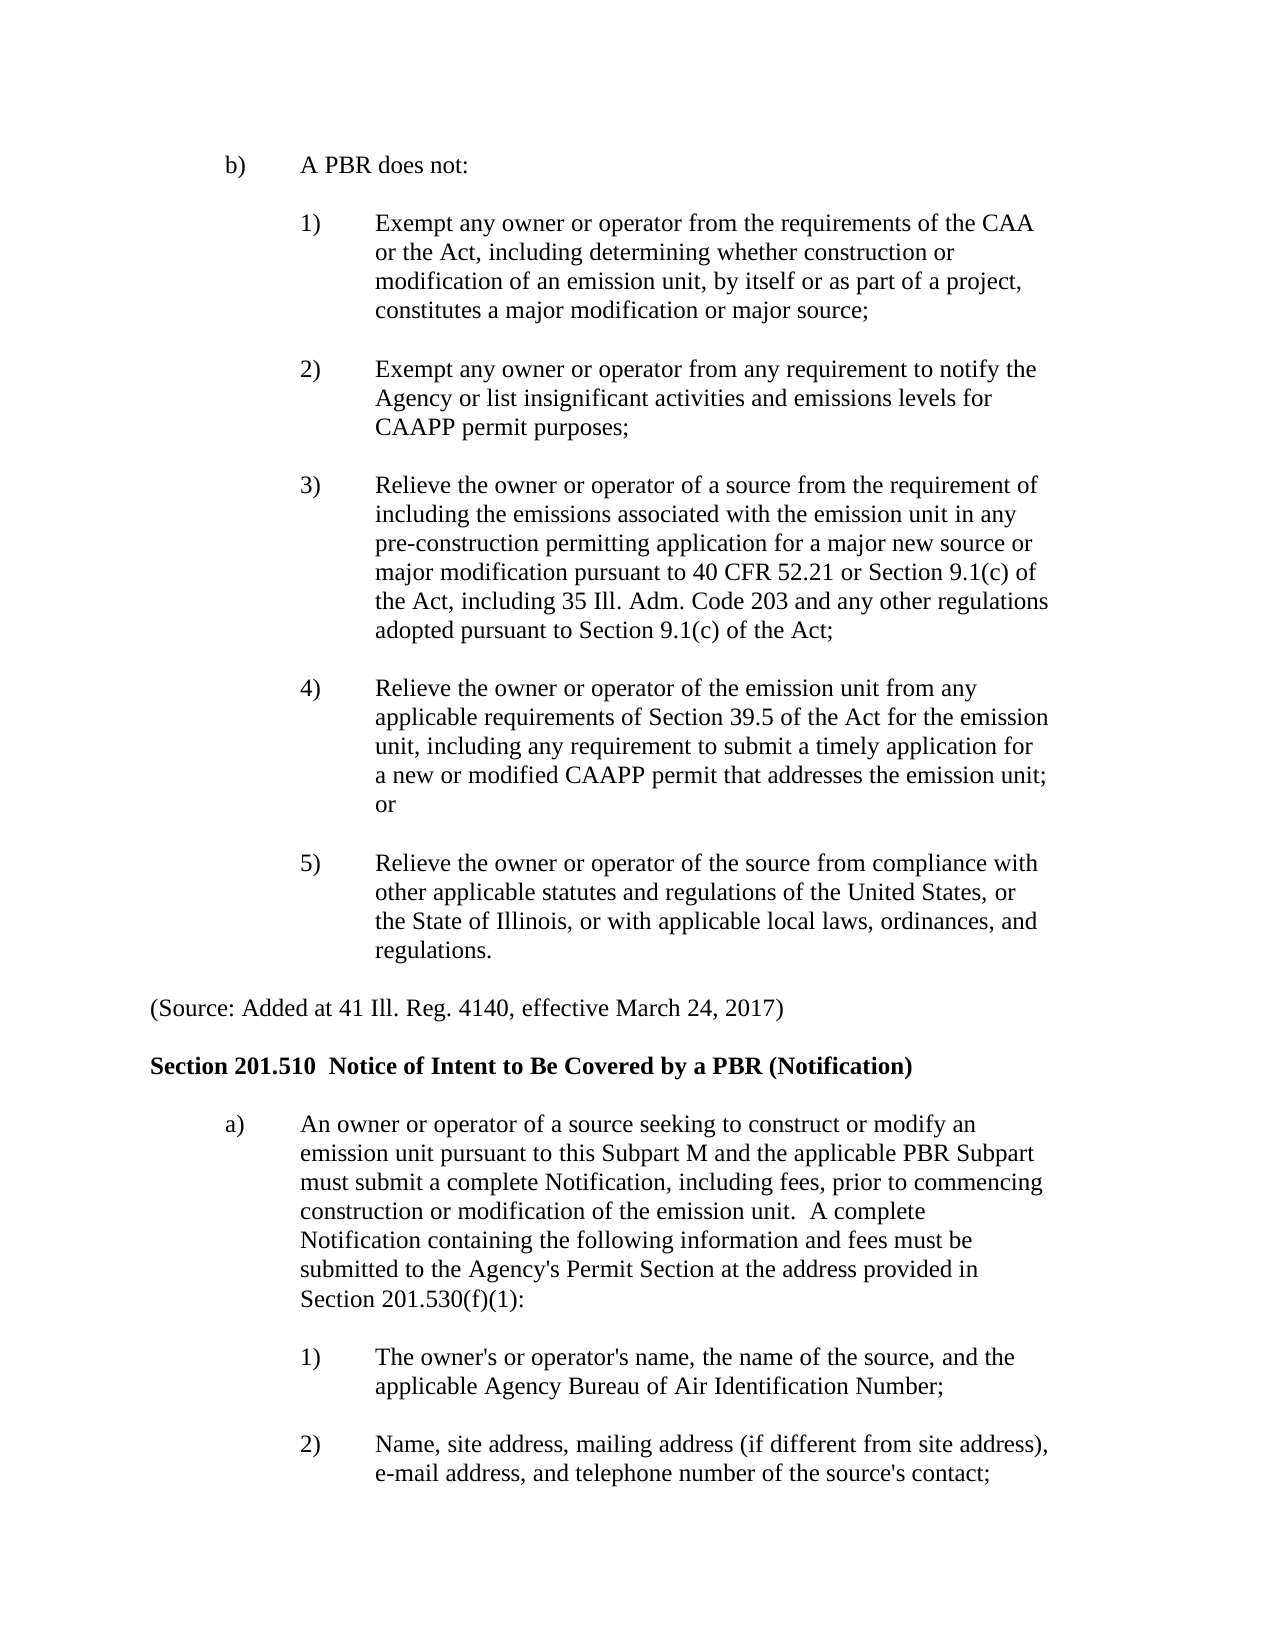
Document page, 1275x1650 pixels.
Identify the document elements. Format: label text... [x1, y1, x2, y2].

text 5) Relieve the owner or operator of the source from compliance with other applicable statutes and regulations of the United States, or the State of Illinois, or with applicable local laws, ordinances, and regulations. [300, 847, 1050, 964]
text 1) The owner's or operator's name, the name of the source, and the applicable Agency Bureau of Air Identification Number; [300, 1342, 1050, 1400]
text b) A PBR does not: [225, 150, 1050, 179]
text 2) Name, site address, mailing address (if different from site address), e-mail address, and telephone number of the source's contact; [300, 1429, 1050, 1487]
text a) An owner or operator of a source seeking to construct or modify an emission unit pursuant to this Subpart M and the applicable PBR Subpart must submit a complete Notification, including fees, prior to commencing construction or modification of the emission unit. A complete Notification containing the following information and fees must be submitted to the Agency's Permit Section at the address provided in Section 201.530(f)(1): [225, 1109, 1050, 1312]
text 2) Exempt any owner or operator from any requirement to notify the Agency or list insignificant activities and emissions levels for CAAPP permit purposes; [300, 353, 1050, 441]
text Section 201.510 Notice of Intent to Be Covered by a PBR (Notification) [150, 1051, 1050, 1080]
text (Source: Added at 41 Ill. Reg. 4140, effective March 24, 2017) [150, 993, 1050, 1022]
text 1) Exempt any owner or operator from the requirements of the CAA or the Act, including determining whether construction or modification of an emission unit, by itself or as part of a project, constitutes a major modification or major source; [300, 208, 1050, 324]
text 3) Relieve the owner or operator of a source from the requirement of including the emissions associated with the emission unit in any pre-construction permitting application for a major new source or major modification pursuant to 40 CFR 52.21 or Section 9.1(c) of the Act, including 35 Ill. Adm. Code 203 and any other regulations adopted pursuant to Section 9.1(c) of the Act; [300, 470, 1050, 644]
text 4) Relieve the owner or operator of the emission unit from any applicable requirements of Section 39.5 of the Act for the emission unit, including any requirement to submit a timely application for a new or modified CAAPP permit that addresses the emission unit; or [300, 673, 1050, 818]
